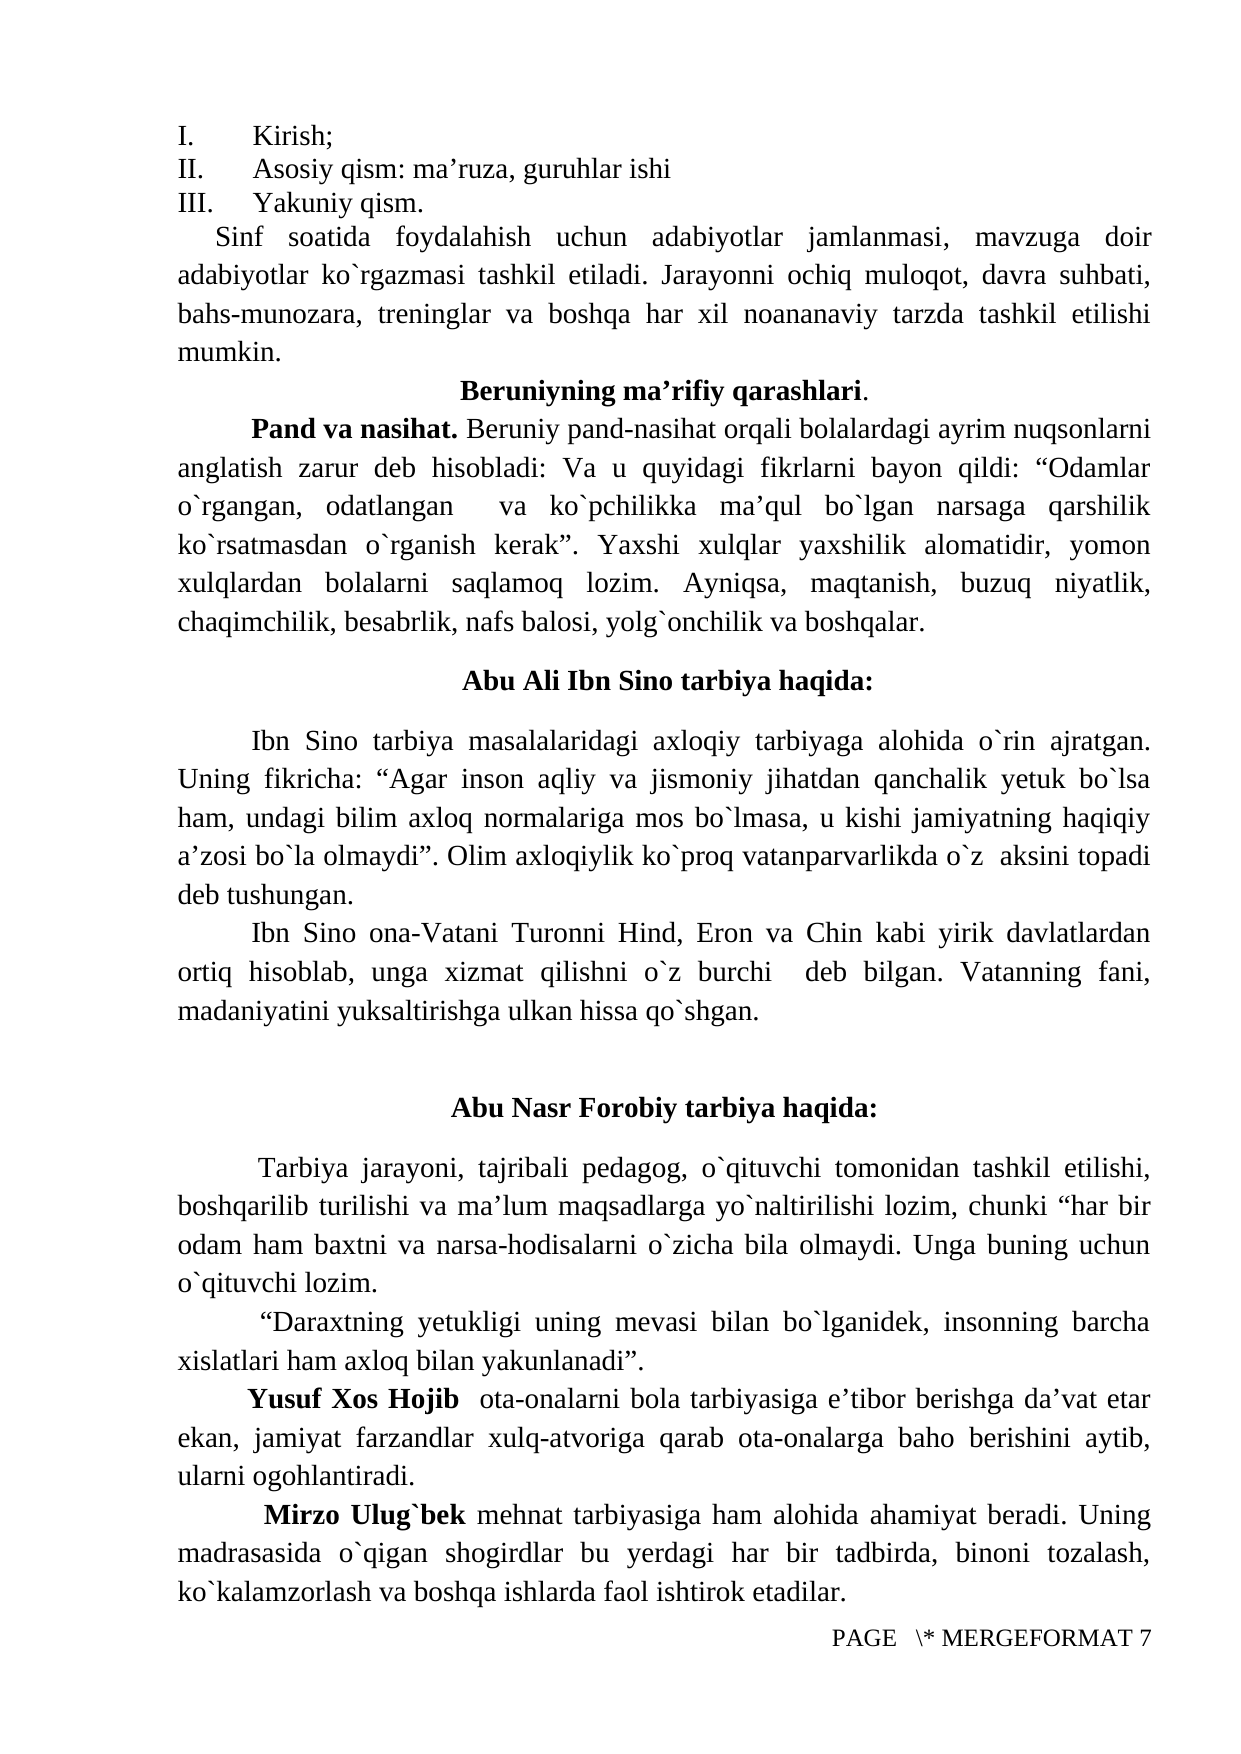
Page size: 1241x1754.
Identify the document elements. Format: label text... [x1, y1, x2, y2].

text Tarbiya jarayoni, tajribali pedagog, o`qituvchi tomonidan tashkil etilishi, boshqarilib turilishi va ma’lum maqsadlarga yo`naltirilishi lozim, chunki “har bir odam ham baxtni va narsa-hodisalarni o`zicha bila olmaydi. Unga buning uchun o`qituvchi lozim. [177, 1150, 1152, 1299]
list Kirish; [177, 118, 1152, 152]
text Ibn Sino ona-Vatani Turonni Hind, Eron va Chin kabi yirik davlatlardan ortiq hisoblab, unga xizmat qilishni o`z burchi deb bilgan. Vatanning fani, madaniyatini yuksaltirishga ulkan hissa qo`shgan. [177, 916, 1152, 1026]
text Yusuf Xos Hojib ota-onalarni bola tarbiyasiga e’tibor berishga da’vat etar ekan, jamiyat farzandlar xulq-atvoriga qarab ota-onalarga baho berishini aytib, ularni ogohlantiradi. [177, 1381, 1152, 1492]
text Sinf soatida foydalahish uchun adabiyotlar jamlanmasi, mavzuga doir adabiyotlar ko`rgazmasi tashkil etiladi. Jarayonni ochiq muloqot, davra suhbati, bahs-munozara, treninglar va boshqa har xil noananaviy tarzda tashkil etilishi mumkin. [177, 219, 1152, 368]
list Yakuniy qism. [177, 185, 1152, 219]
text Pand va nasihat. Beruniy pand-nasihat orqali bolalardagi ayrim nuqsonlarni anglatish zarur deb hisobladi: Va u quyidagi fikrlarni bayon qildi: “Odamlar o`rgangan, odatlangan va ko`pchilikka ma’qul bo`lgan narsaga qarshilik ko`rsatmasdan o`rganish kerak”. Yaxshi xulqlar yaxshilik alomatidir, yomon xulqlardan bolalarni saqlamoq lozim. Ayniqsa, maqtanish, buzuq niyatlik, chaqimchilik, besabrlik, nafs balosi, yolg`onchilik va boshqalar. [177, 411, 1152, 638]
list Asosiy qism: ma’ruza, guruhlar ishi [177, 152, 1152, 185]
text Abu Nasr Forobiy tarbiya haqida: [177, 1091, 1152, 1124]
text Mirzo Ulug`bek mehnat tarbiyasiga ham alohida ahamiyat beradi. Uning madrasasida o`qigan shogirdlar bu yerdagi har bir tadbirda, binoni tozalash, ko`kalamzorlash va boshqa ishlarda faol ishtirok etadilar. [177, 1497, 1152, 1607]
text Beruniyning ma’rifiy qarashlari. [177, 373, 1152, 406]
text “Daraxtning yetukligi uning mevasi bilan bo`lganidek, insonning barcha xislatlari ham axloq bilan yakunlanadi”. [177, 1304, 1152, 1376]
text Ibn Sino tarbiya masalalaridagi axloqiy tarbiyaga alohida o`rin ajratgan. Uning fikricha: “Agar inson aqliy va jismoniy jihatdan qanchalik yetuk bo`lsa ham, undagi bilim axloq normalariga mos bo`lmasa, u kishi jamiyatning haqiqiy a’zosi bo`la olmaydi”. Olim axloqiylik ko`proq vatanparvarlikda o`z aksini topadi deb tushungan. [177, 723, 1152, 911]
text Abu Ali Ibn Sino tarbiya haqida: [177, 663, 1152, 697]
